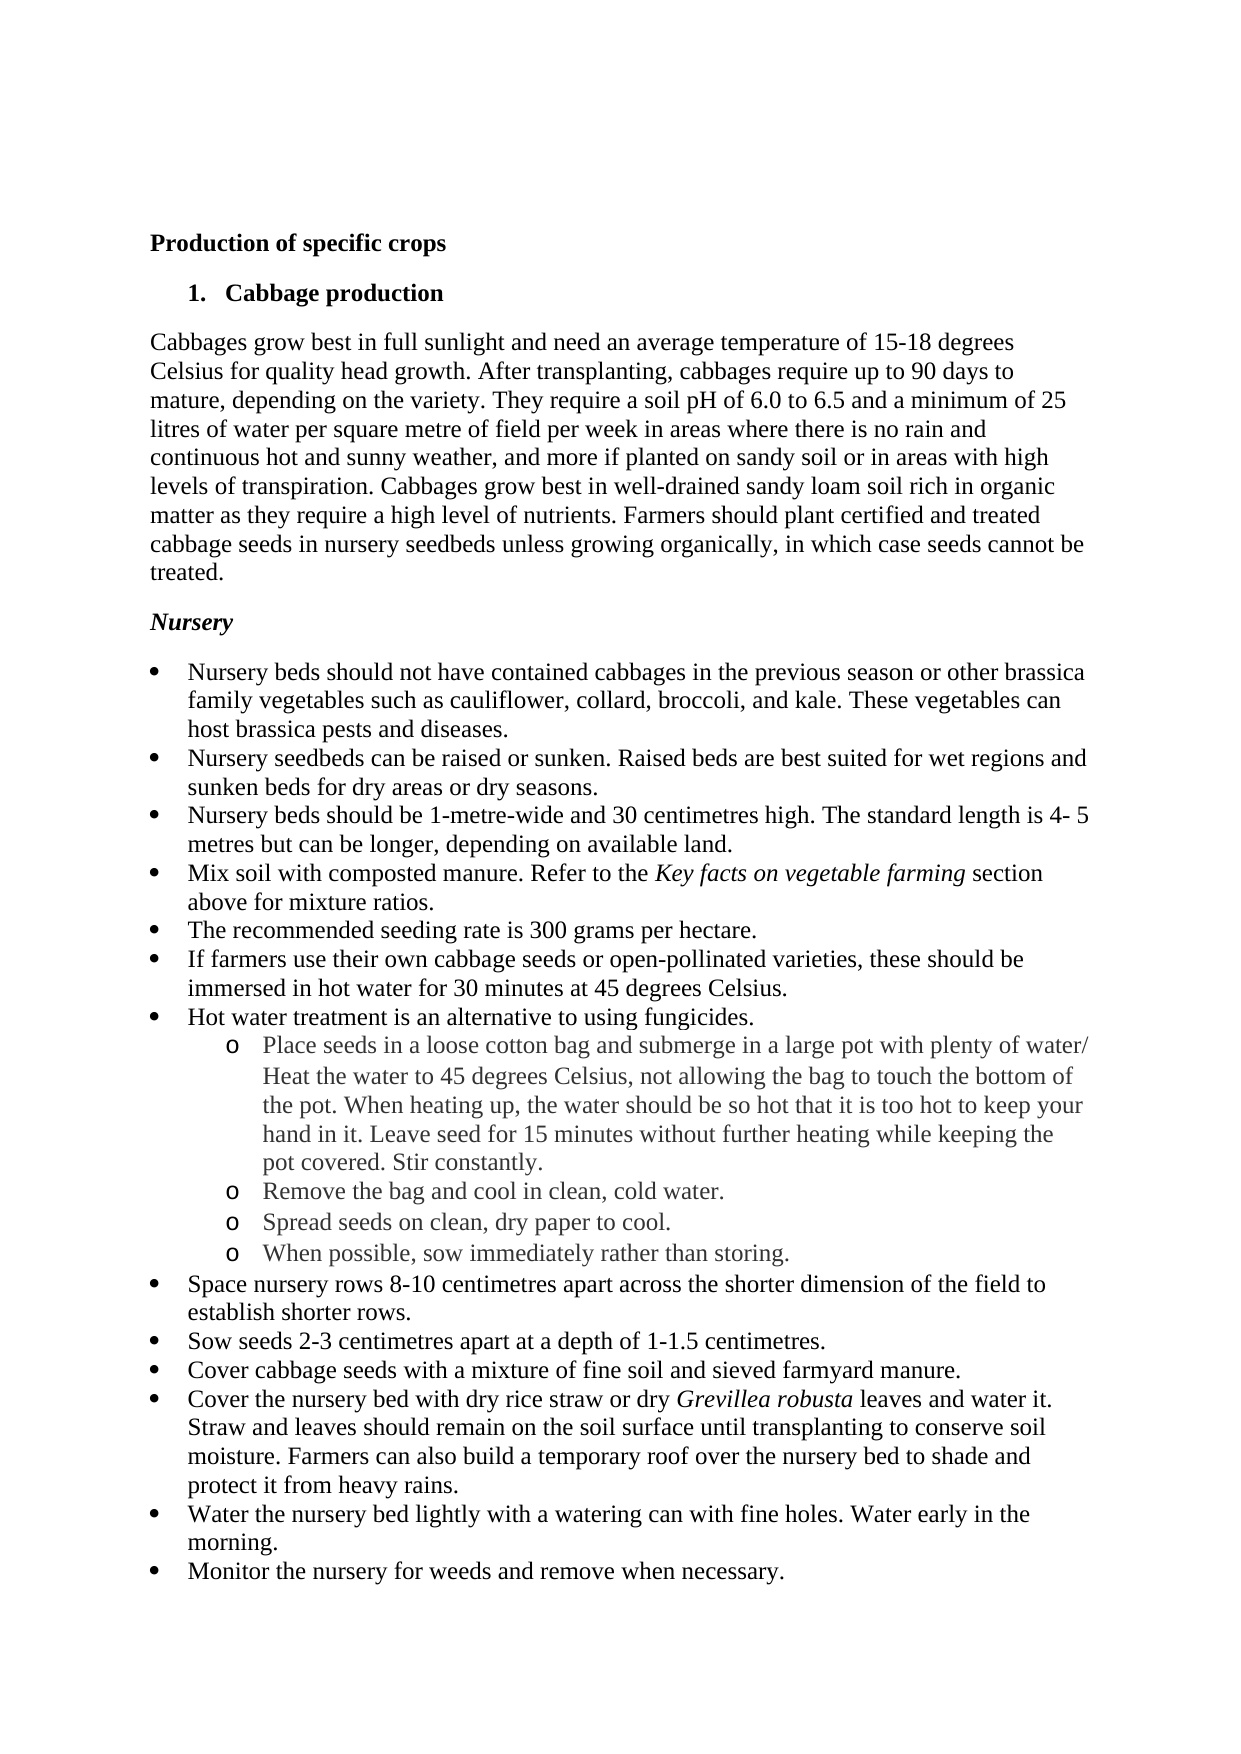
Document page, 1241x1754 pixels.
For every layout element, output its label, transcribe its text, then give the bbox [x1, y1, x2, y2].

list Cabbage production [187, 278, 1090, 307]
list When possible, sow immediately rather than storing. [225, 1238, 1090, 1269]
list Hot water treatment is an alternative to using fungicides. [150, 1002, 1090, 1030]
list Cover the nursery bed with dry rice straw or dry Grevillea robusta leaves and water it. Straw and leaves should remain on the soil surface until transplanting to conserve soil moisture. Farmers can also build a temporary roof over the nursery bed to shade and protect it from heavy rains. [150, 1384, 1090, 1499]
list If farmers use their own cabbage seeds or open-pollinated varieties, these should be immersed in hot water for 30 minutes at 45 degrees Celsius. [150, 944, 1090, 1002]
list Nursery beds should be 1-metre-wide and 30 centimetres high. The standard length is 4- 5 metres but can be longer, depending on available land. [150, 800, 1090, 858]
list Mix soil with composted manure. Refer to the Key facts on vegetable farming section above for mixture ratios. [150, 858, 1090, 915]
list The recommended seeding rate is 300 grams per hectare. [150, 915, 1090, 944]
text Production of specific crops [150, 228, 1090, 257]
list Nursery beds should not have contained cabbages in the previous season or other brassica family vegetables such as cauliflower, collard, broccoli, and kale. These vegetables can host brassica pests and diseases. [150, 657, 1090, 743]
list Place seeds in a loose cotton bag and submerge in a large pot with plenty of water/ Heat the water to 45 degrees Celsius, not allowing the bag to touch the bottom of the pot. When heating up, the water should be so hot that it is too hot to keep your hand in it. Leave seed for 15 minutes without further heating while keeping the pot covered. Stir constantly. [225, 1030, 1090, 1176]
text Cabbages grow best in full sunlight and need an average temperature of 15-18 degrees Celsius for quality head growth. After transplanting, cabbages require up to 90 days to mature, depending on the variety. They require a soil pH of 6.0 to 6.5 and a minimum of 25 litres of water per square metre of field per week in areas where there is no rain and continuous hot and sunny weather, and more if planted on sandy soil or in areas with high levels of transpiration. Cabbages grow best in well-drained sandy loam soil rich in organic matter as they require a high level of nutrients. Farmers should plant certified and treated cabbage seeds in nursery seedbeds unless growing organically, in which case seeds cannot be treated. [150, 327, 1090, 586]
list Nursery seedbeds can be raised or sunken. Raised beds are best suited for wet regions and sunken beds for dry areas or dry seasons. [150, 743, 1090, 800]
list Cover cabbage seeds with a mixture of fine soil and sieved farmyard manure. [150, 1355, 1090, 1384]
text Nursery [150, 607, 1090, 636]
list Spread seeds on clean, dry paper to cool. [225, 1207, 1090, 1238]
list Sow seeds 2-3 centimetres apart at a depth of 1-1.5 centimetres. [150, 1326, 1090, 1355]
list Water the nursery bed lightly with a watering can with fine holes. Water early in the morning. [150, 1499, 1090, 1556]
list Monitor the nursery for weeds and remove when necessary. [150, 1556, 1090, 1585]
list Space nursery rows 8-10 centimetres apart across the shorter dimension of the field to establish shorter rows. [150, 1269, 1090, 1326]
list Remove the bag and cool in clean, cold water. [225, 1176, 1090, 1207]
